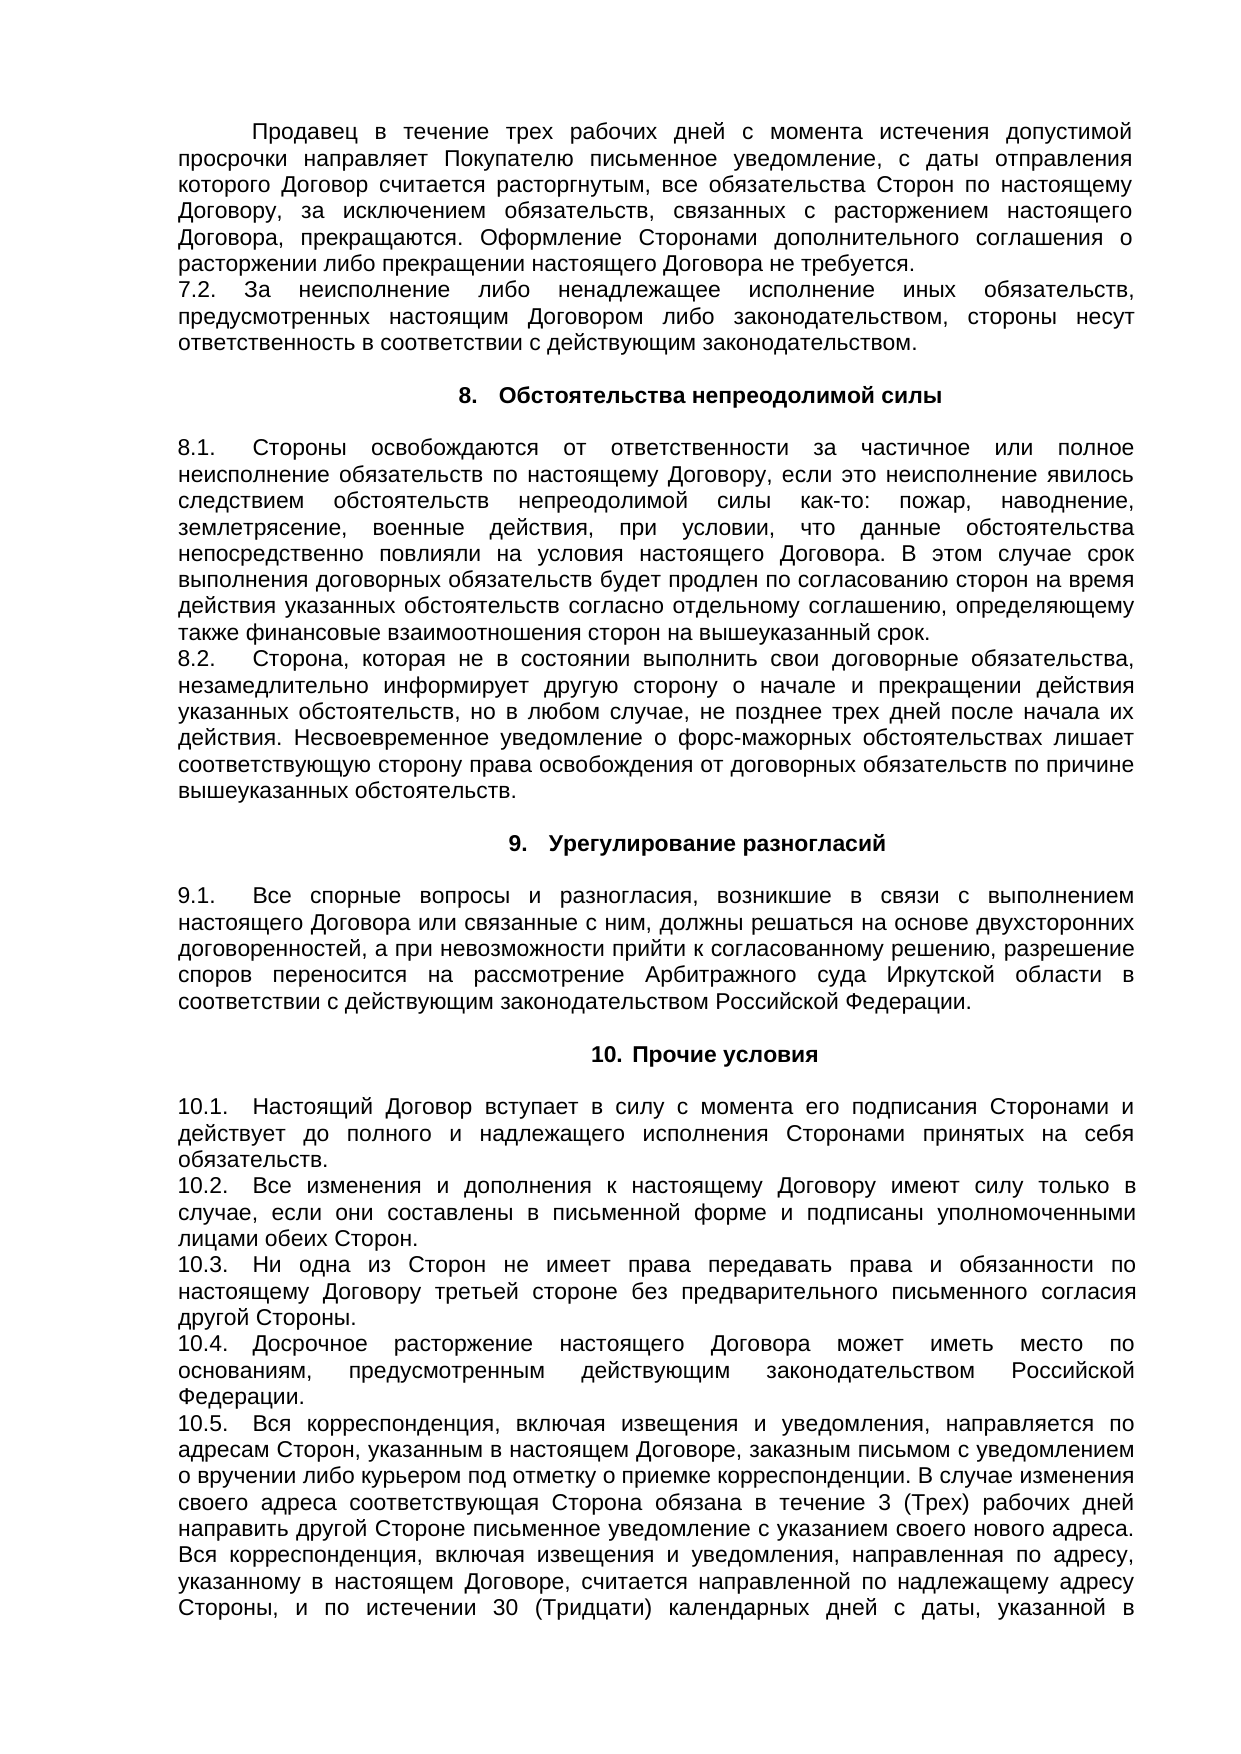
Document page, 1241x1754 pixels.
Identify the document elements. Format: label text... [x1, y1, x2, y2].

list Обстоятельства непреодолимой силы [458, 382, 1152, 408]
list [177, 1409, 1135, 1620]
list Урегулирование разногласий [508, 830, 1152, 856]
list Ни одна из Сторон не имеет права передавать права и обязанности по настоящему Договору третьей стороне без предварительного письменного согласия другой Стороны. [177, 1251, 1137, 1330]
list Настоящий Договор вступает в силу с момента его подписания Сторонами и действует до полного и надлежащего исполнения Сторонами принятых на себя обязательств. [177, 1093, 1135, 1172]
list Прочие условия [591, 1041, 1152, 1067]
text Продавец в течение трех рабочих дней с момента истечения допустимой просрочки направляет Покупателю письменное уведомление, с даты отправления которого Договор считается расторгнутым, все обязательства Сторон по настоящему Договору, за исключением обязательств, связанных с расторжением настоящего Договора, прекращаются. Оформление Сторонами дополнительного соглашения о расторжении либо прекращении настоящего Договора не требуется. [178, 118, 1133, 276]
text 7.2. За неисполнение либо ненадлежащее исполнение иных обязательств, предусмотренных настоящим Договором либо законодательством, стороны несут ответственность в соответствии с действующим законодательством. [178, 276, 1135, 355]
list Все спорные вопросы и разногласия, возникшие в связи с выполнением настоящего Договора или связанные с ним, должны решаться на основе двухсторонних договоренностей, а при невозможности прийти к согласованному решению, разрешение споров переносится на рассмотрение Арбитражного суда Иркутской области в соответствии с действующим законодательством Российской Федерации. [177, 882, 1135, 1014]
list Все изменения и дополнения к настоящему Договору имеют силу только в случае, если они составлены в письменной форме и подписаны уполномоченными лицами обеих Сторон. [177, 1172, 1137, 1251]
list Стороны освобождаются от ответственности за частичное или полное неисполнение обязательств по настоящему Договору, если это неисполнение явилось следствием обстоятельств непреодолимой силы как-то: пожар, наводнение, землетрясение, военные действия, при условии, что данные обстоятельства непосредственно повлияли на условия настоящего Договора. В этом случае срок выполнения договорных обязательств будет продлен по согласованию сторон на время действия указанных обстоятельств согласно отдельному соглашению, определяющему также финансовые взаимоотношения сторон на вышеуказанный срок. [177, 434, 1135, 645]
list Досрочное расторжение настоящего Договора может иметь место по основаниям, предусмотренным действующим законодательством Российской Федерации. [177, 1330, 1135, 1409]
list Сторона, которая не в состоянии выполнить свои договорные обязательства, незамедлительно информирует другую сторону о начале и прекращении действия указанных обстоятельств, но в любом случае, не позднее трех дней после начала их действия. Несвоевременное уведомление о форс-мажорных обстоятельствах лишает соответствующую сторону права освобождения от договорных обязательств по причине вышеуказанных обстоятельств. [177, 645, 1135, 803]
